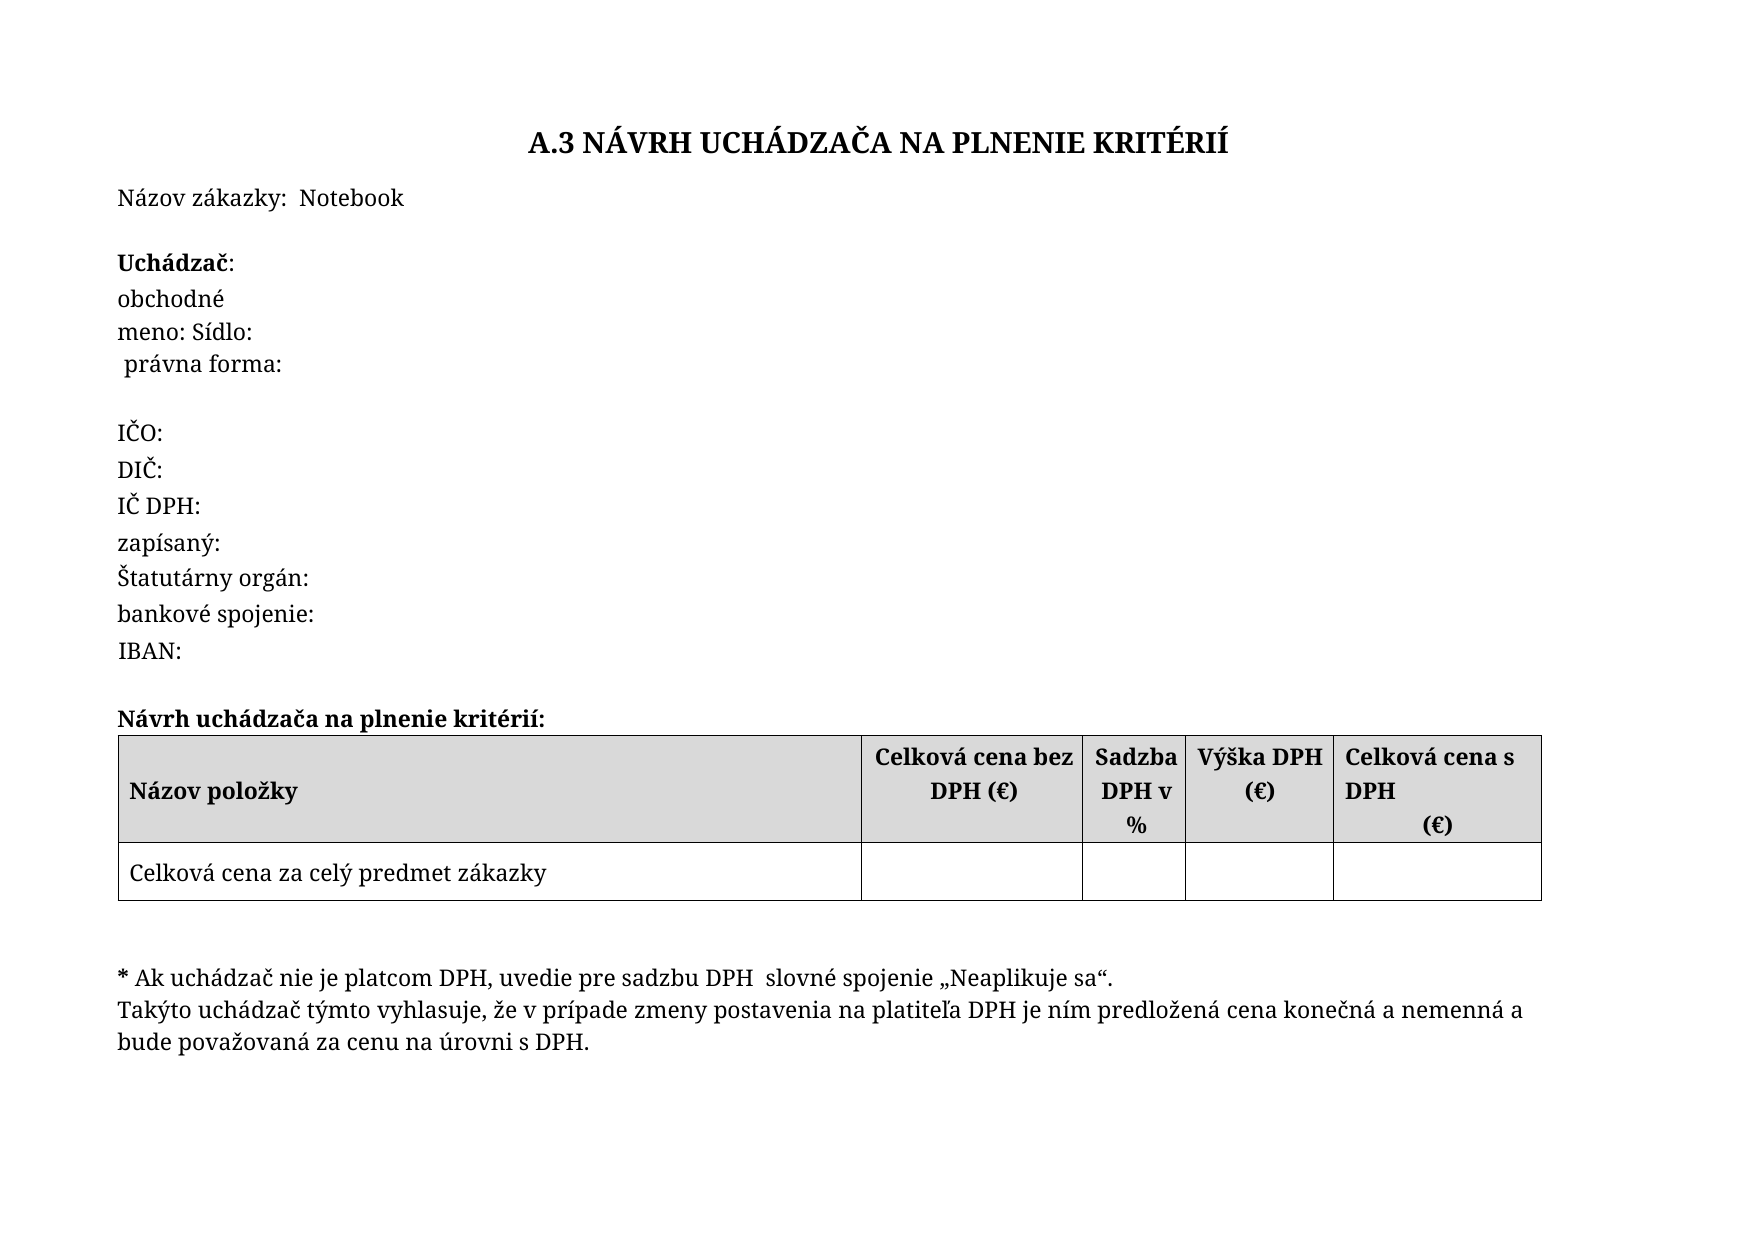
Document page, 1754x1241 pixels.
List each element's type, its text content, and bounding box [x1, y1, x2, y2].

table_header Názov položky [119, 736, 861, 842]
text IČO: [117, 417, 1639, 448]
table_cell [1083, 843, 1185, 900]
text obchodné meno: Sídlo: právna forma: [117, 283, 289, 411]
table_header Sadzba DPH v % [1083, 736, 1185, 842]
text Názov zákazky: Notebook [117, 181, 1639, 213]
text Návrh uchádzača na plnenie kritérií: [117, 702, 1639, 734]
table_cell [1334, 843, 1541, 900]
text zapísaný: [117, 527, 1639, 558]
table_header Výška DPH (€) [1186, 736, 1333, 842]
text DIČ: [117, 454, 1639, 485]
table_header Celková cena s DPH (€) [1334, 736, 1541, 842]
text Uchádzač: [117, 247, 289, 278]
text IBAN: [118, 635, 1639, 666]
table_header Celková cena bez DPH (€) [862, 736, 1082, 842]
text Štatutárny orgán: [117, 562, 473, 593]
text bankové spojenie: [117, 598, 473, 629]
table_cell Celková cena za celý predmet zákazky [119, 843, 861, 900]
text IČ DPH: [117, 490, 1639, 522]
text * Ak uchádzač nie je platcom DPH, uvedie pre sadzbu DPH slovné spojenie „Neaplikuje sa“. [117, 961, 1639, 993]
table_cell [862, 843, 1082, 900]
subtitle A.3 NÁVRH UCHÁDZAČA NA PLNENIE KRITÉRIÍ [124, 122, 1633, 162]
table_cell [1186, 843, 1333, 900]
text Takýto uchádzač týmto vyhlasuje, že v prípade zmeny postavenia na platiteľa DPH je ním predložená cena konečná a nemenná a bude považovaná za cenu na úrovni s DPH. [117, 994, 1526, 1057]
